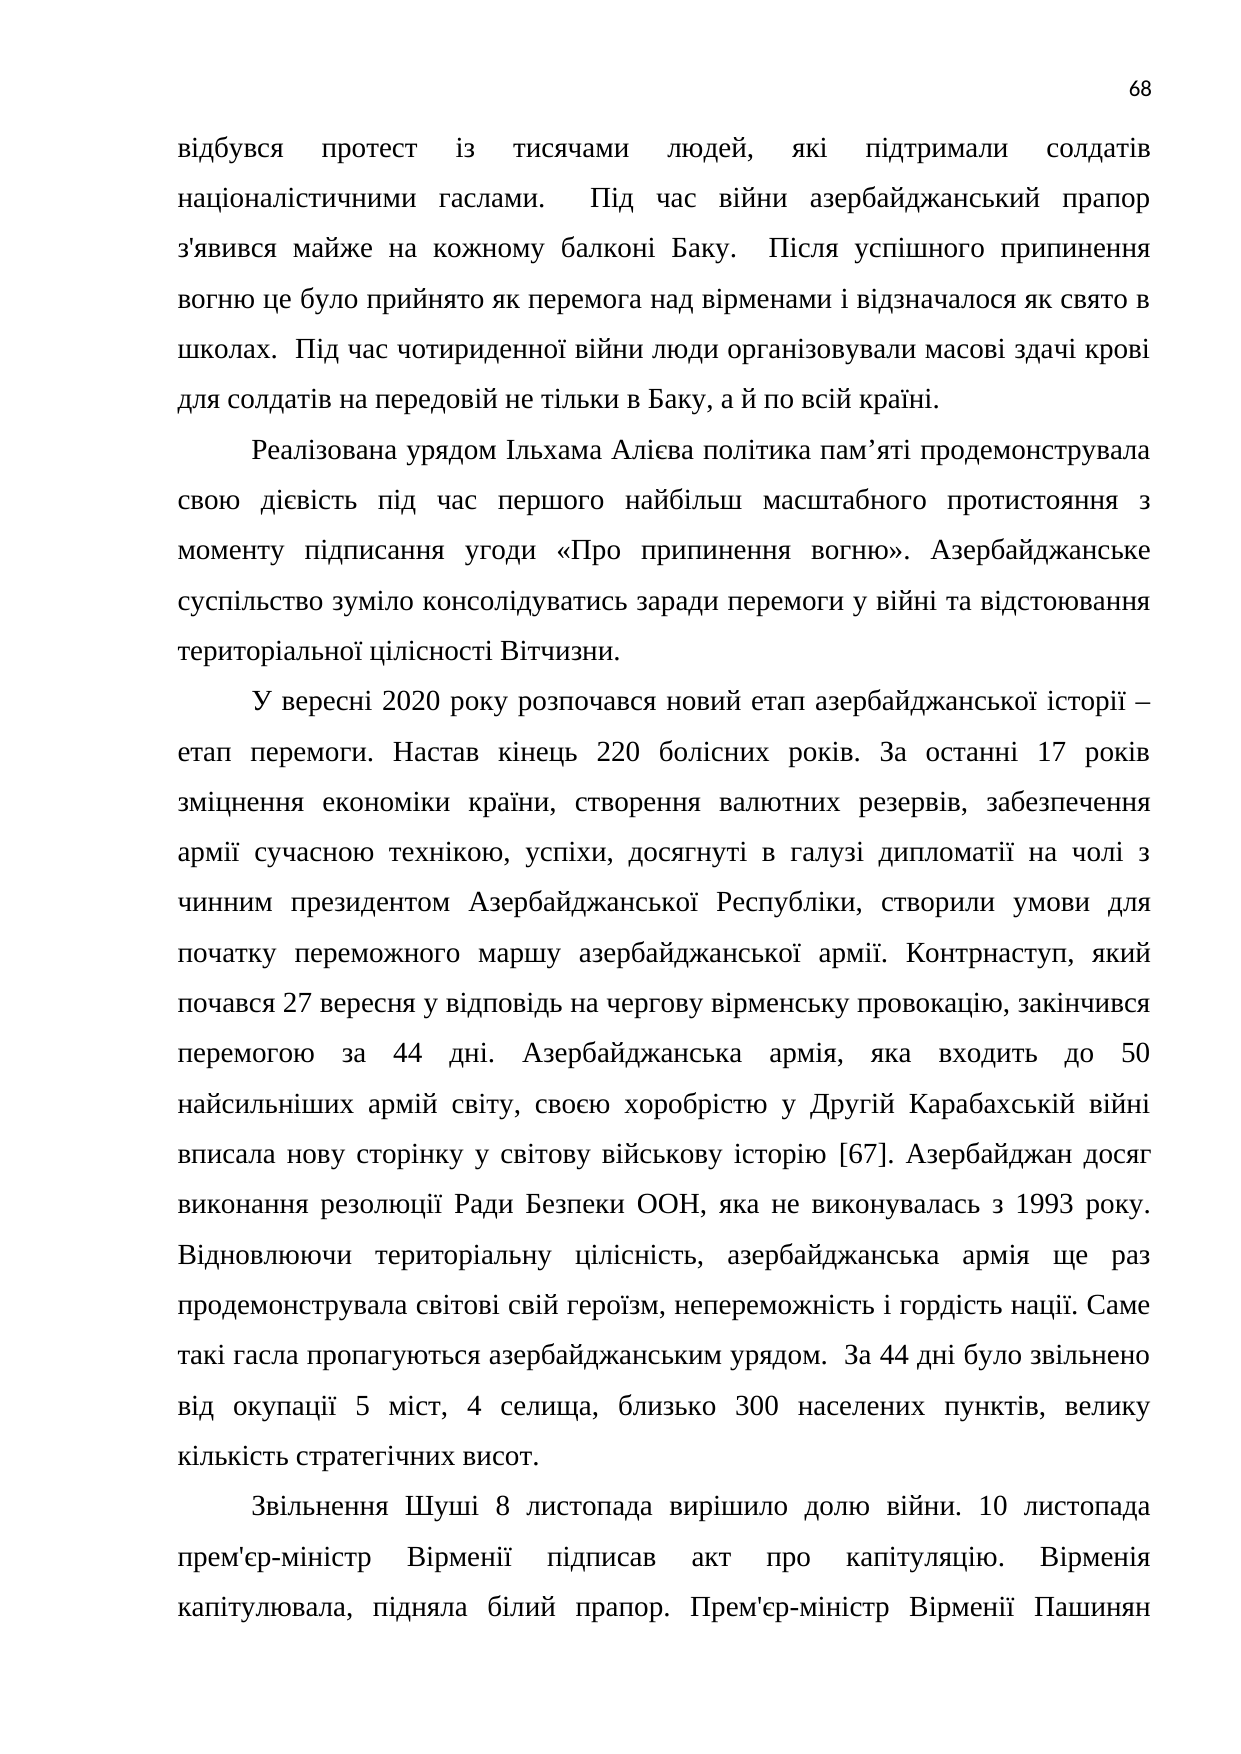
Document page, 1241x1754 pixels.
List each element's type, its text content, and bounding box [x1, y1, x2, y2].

text Реалізована урядом Ільхама Алієва політика пам’яті продемонструвала свою дієвість під час першого найбільш масштабного протистояння з моменту підписання угоди «Про припинення вогню». Азербайджанське суспільство зуміло консолідуватись заради перемоги у війні та відстоювання територіальної цілісності Вітчизни. [177, 432, 1152, 667]
text У вересні 2020 року розпочався новий етап азербайджанської історії – етап перемоги. Настав кінець 220 болісних років. За останні 17 років зміцнення економіки країни, створення валютних резервів, забезпечення армії сучасною технікою, успіхи, досягнуті в галузі дипломатії на чолі з чинним президентом Азербайджанської Республіки, створили умови для початку переможного маршу азербайджанської армії. Контрнаступ, який почався 27 вересня у відповідь на чергову вірменську провокацію, закінчився перемогою за 44 дні. Азербайджанська армія, яка входить до 50 найсильніших армій світу, своєю хоробрістю у Другій Карабахській війні вписала нову сторінку у світову військову історію [67]. Азербайджан досяг виконання резолюції Ради Безпеки ООН, яка не виконувалась з 1993 року. Відновлюючи територіальну цілісність, азербайджанська армія ще раз продемонструвала світові свій героїзм, непереможність і гордість нації. Саме такі гасла пропагуються азербайджанським урядом. За 44 дні було звільнено від окупації 5 міст, 4 селища, близько 300 населених пунктів, велику кількість стратегічних висот. [177, 683, 1152, 1472]
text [177, 1488, 1152, 1622]
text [177, 130, 1152, 415]
